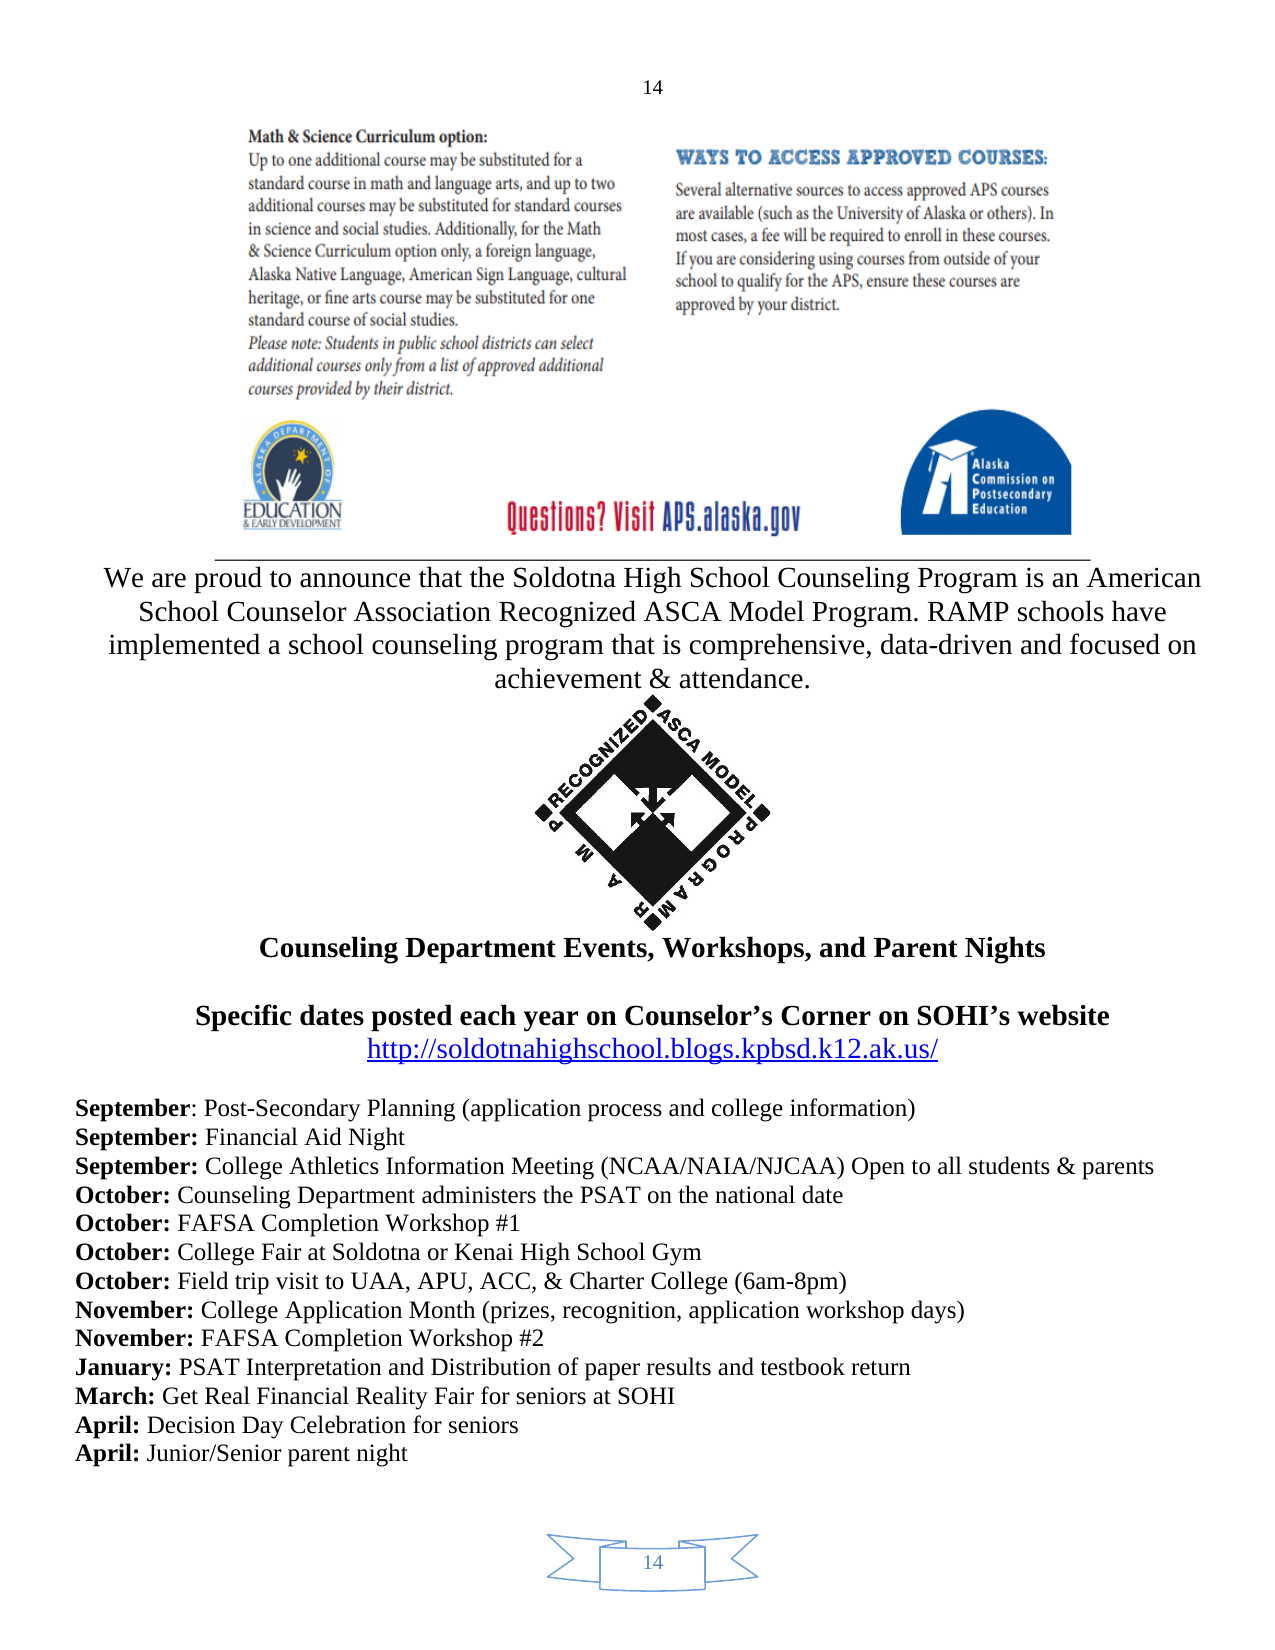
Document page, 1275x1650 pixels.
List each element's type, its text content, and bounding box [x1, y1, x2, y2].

picture [214, 123, 1091, 561]
text Specific dates posted each year on Counselor’s Corner on SOHI’s website http://soldotnahighschool.blogs.kpbsd.k12.ak.us/ [75, 998, 1230, 1065]
text September: College Athletics Information Meeting (NCAA/NAIA/NJCAA) Open to all students & parents [75, 1151, 1230, 1180]
text October: Field trip visit to UAA, APU, ACC, & Charter College (6am-8pm) [75, 1266, 1230, 1295]
text September: Financial Aid Night [75, 1122, 1230, 1151]
picture [534, 694, 771, 931]
text October: FAFSA Completion Workshop #1 [75, 1208, 1230, 1237]
text November: College Application Month (prizes, recognition, application workshop days) [75, 1295, 1230, 1323]
text November: FAFSA Completion Workshop #2 [75, 1323, 1230, 1352]
text March: Get Real Financial Reality Fair for seniors at SOHI [75, 1381, 1230, 1410]
text October: Counseling Department administers the PSAT on the national date [75, 1180, 1230, 1208]
text October: College Fair at Soldotna or Kenai High School Gym [75, 1237, 1230, 1266]
text April: Decision Day Celebration for seniors [75, 1410, 1230, 1438]
text We are proud to announce that the Soldotna High School Counseling Program is an American School Counselor Association Recognized ASCA Model Program. RAMP schools have implemented a school counseling program that is comprehensive, data-driven and focused on achievement & attendance. [75, 560, 1230, 694]
text Counseling Department Events, Workshops, and Parent Nights [75, 931, 1230, 964]
text September: Post-Secondary Planning (application process and college information) [75, 1093, 1230, 1122]
text January: PSAT Interpretation and Distribution of paper results and testbook return [75, 1352, 1230, 1381]
text April: Junior/Senior parent night [75, 1438, 1230, 1467]
